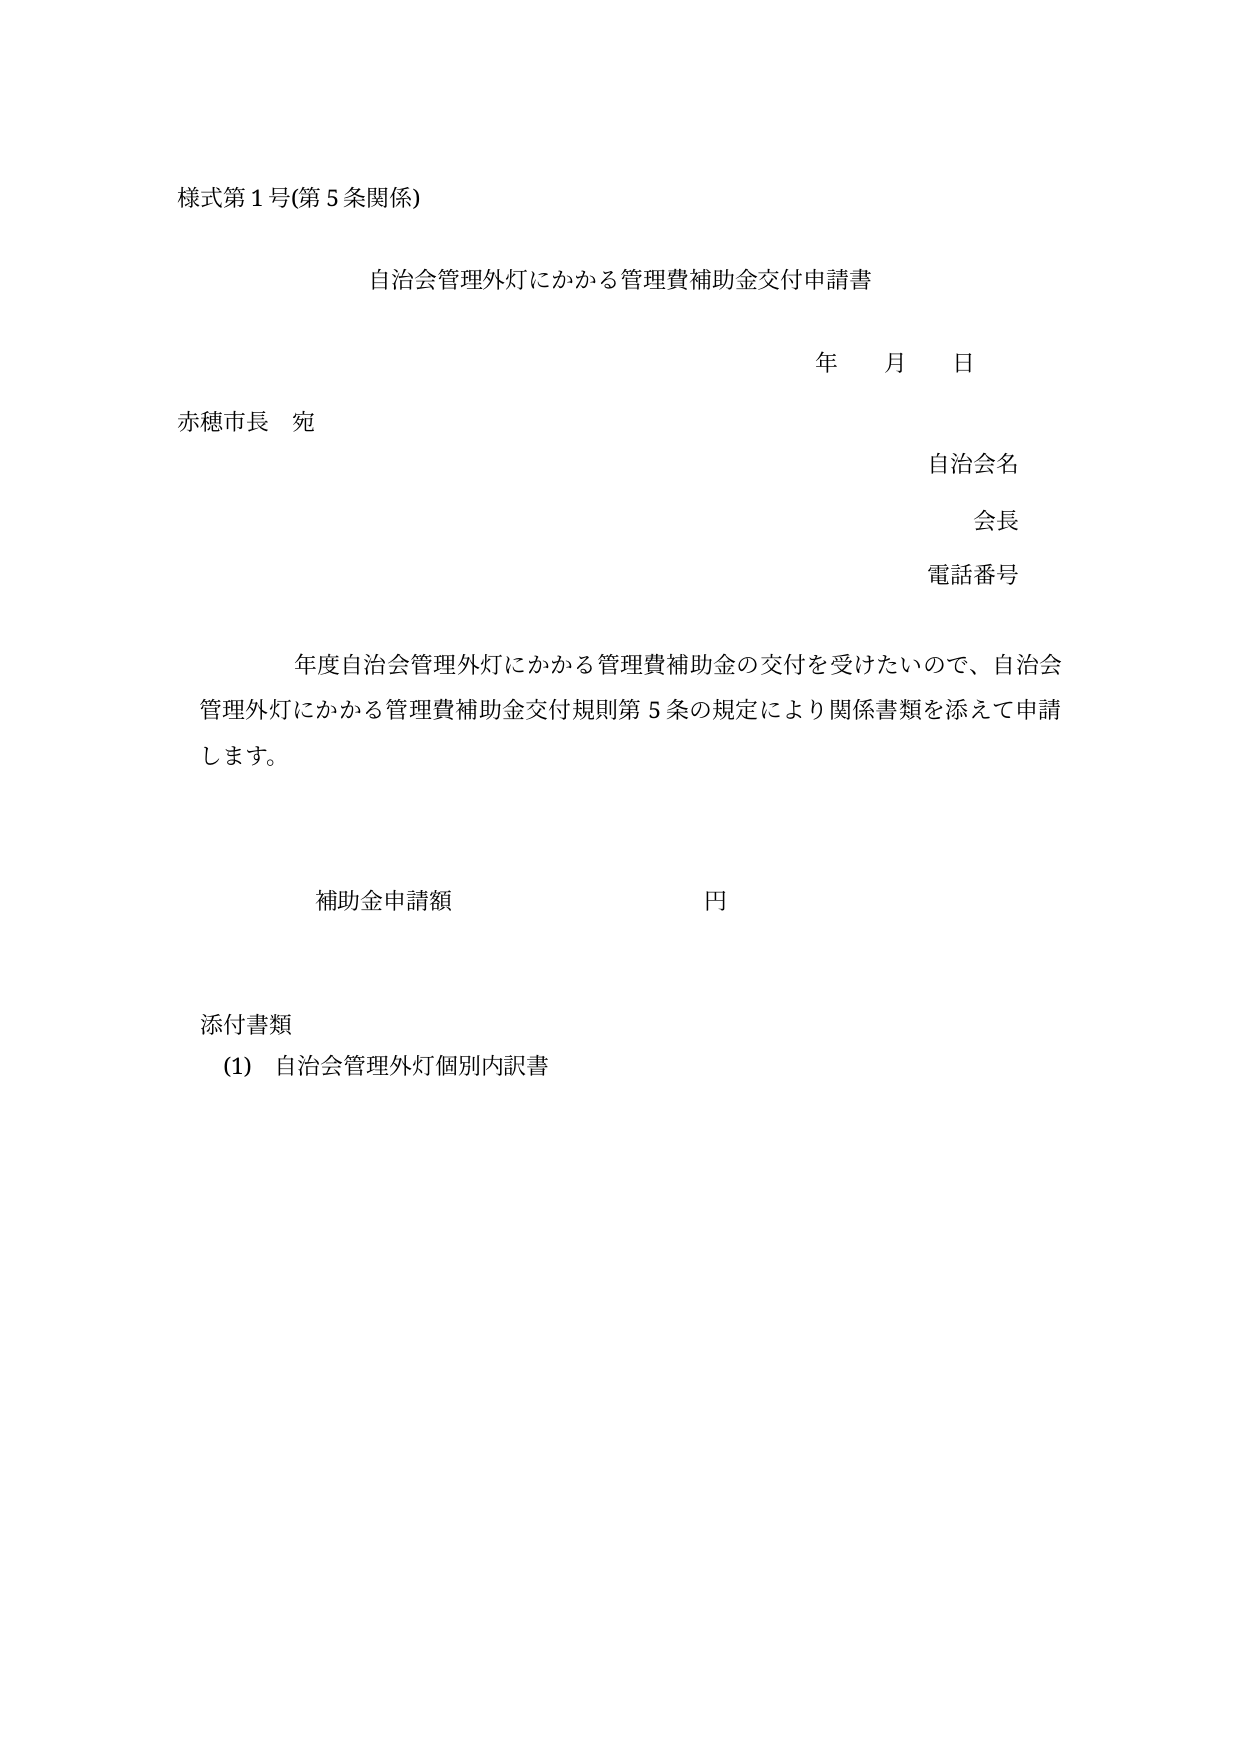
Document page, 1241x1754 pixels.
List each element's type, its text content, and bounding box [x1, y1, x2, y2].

text 会長 [177, 502, 1019, 537]
text 年度自治会管理外灯にかかる管理費補助金の交付を受けたいので、自治会管理外灯にかかる管理費補助金交付規則第5条の規定により関係書類を添えて申請します。 [177, 646, 1063, 772]
text 赤穂市長 宛 [177, 403, 1019, 438]
text 電話番号 [177, 556, 1019, 591]
text 自治会管理外灯にかかる管理費補助金交付申請書 [177, 261, 1063, 296]
text (1) 自治会管理外灯個別内訳書 [177, 1047, 1063, 1082]
text 自治会名 [177, 445, 1019, 479]
text 補助金申請額 円 [177, 882, 1063, 917]
text 添付書類 [177, 1006, 1063, 1041]
text 様式第1号(第5条関係) [177, 179, 1063, 214]
text 年 月 日 [177, 344, 976, 378]
